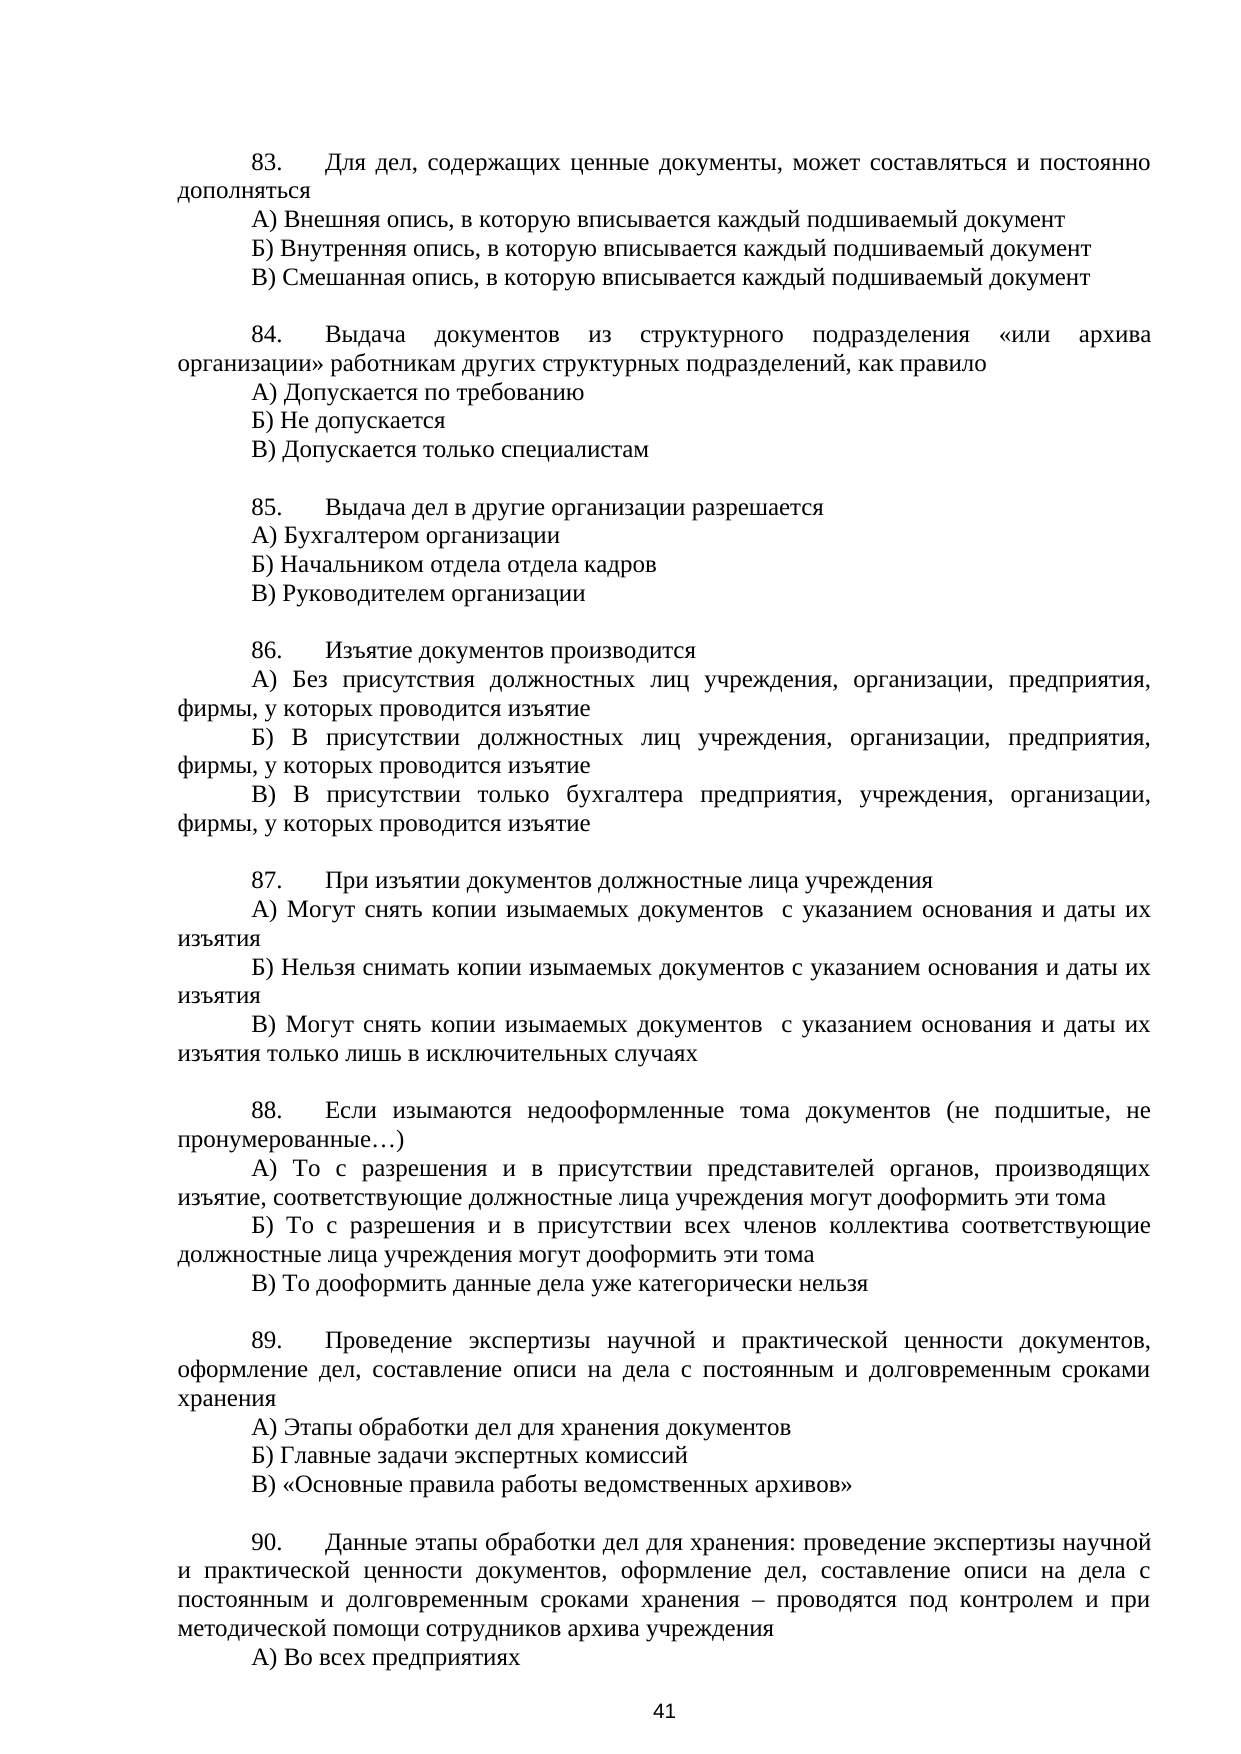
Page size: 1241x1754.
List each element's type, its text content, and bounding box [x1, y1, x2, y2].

text В) Руководителем организации [177, 578, 1152, 607]
list Если изымаются недооформленные тома документов (не подшитые, не пронумерованные…) [177, 1096, 1152, 1153]
list Выдача документов из структурного подразделения «или архива организации» работникам других структурных подразделений, как правило [177, 319, 1152, 377]
text В) Допускается только специалистам [177, 434, 1152, 463]
text Б) В присутствии должностных лиц учреждения, организации, предприятия, фирмы, у которых проводится изъятие [177, 722, 1152, 779]
text Б) Главные задачи экспертных комиссий [177, 1441, 1152, 1469]
text А) Во всех предприятиях [177, 1642, 1152, 1671]
text В) Смешанная опись, в которую вписывается каждый подшиваемый документ [177, 262, 1152, 291]
list Изъятие документов производится [177, 636, 1152, 664]
text В) То дооформить данные дела уже категорически нельзя [177, 1268, 1152, 1297]
text Б) Не допускается [177, 406, 1152, 434]
text Б) Нельзя снимать копии изымаемых документов с указанием основания и даты их изъятия [177, 952, 1152, 1009]
text А) Бухгалтером организации [177, 521, 1152, 549]
text В) «Основные правила работы ведомственных архивов» [177, 1469, 1152, 1498]
text В) В присутствии только бухгалтера предприятия, учреждения, организации, фирмы, у которых проводится изъятие [177, 779, 1152, 837]
text Б) Внутренняя опись, в которую вписывается каждый подшиваемый документ [177, 233, 1152, 262]
text А) Внешняя опись, в которую вписывается каждый подшиваемый документ [177, 204, 1152, 233]
text А) Допускается по требованию [177, 377, 1152, 406]
text А) То с разрешения и в присутствии представителей органов, производящих изъятие, соответствующие должностные лица учреждения могут дооформить эти тома [177, 1153, 1152, 1211]
list Выдача дел в другие организации разрешается [177, 492, 1152, 521]
text Б) Начальником отдела отдела кадров [177, 549, 1152, 578]
list Данные этапы обработки дел для хранения: проведение экспертизы научной и практической ценности документов, оформление дел, составление описи на дела с постоянным и долговременным сроками хранения – проводятся под контролем и при методической помощи сотрудников архива учреждения [177, 1527, 1152, 1642]
text В) Могут снять копии изымаемых документов с указанием основания и даты их изъятия только лишь в исключительных случаях [177, 1009, 1152, 1067]
text А) Могут снять копии изымаемых документов с указанием основания и даты их изъятия [177, 894, 1152, 952]
list Проведение экспертизы научной и практической ценности документов, оформление дел, составление описи на дела с постоянным и долговременным сроками хранения [177, 1326, 1152, 1412]
text А) Этапы обработки дел для хранения документов [177, 1412, 1152, 1441]
list Для дел, содержащих ценные документы, может составляться и постоянно дополняться [177, 147, 1152, 204]
text А) Без присутствия должностных лиц учреждения, организации, предприятия, фирмы, у которых проводится изъятие [177, 664, 1152, 722]
list При изъятии документов должностные лица учреждения [177, 866, 1152, 894]
text Б) То с разрешения и в присутствии всех членов коллектива соответствующие должностные лица учреждения могут дооформить эти тома [177, 1211, 1152, 1268]
